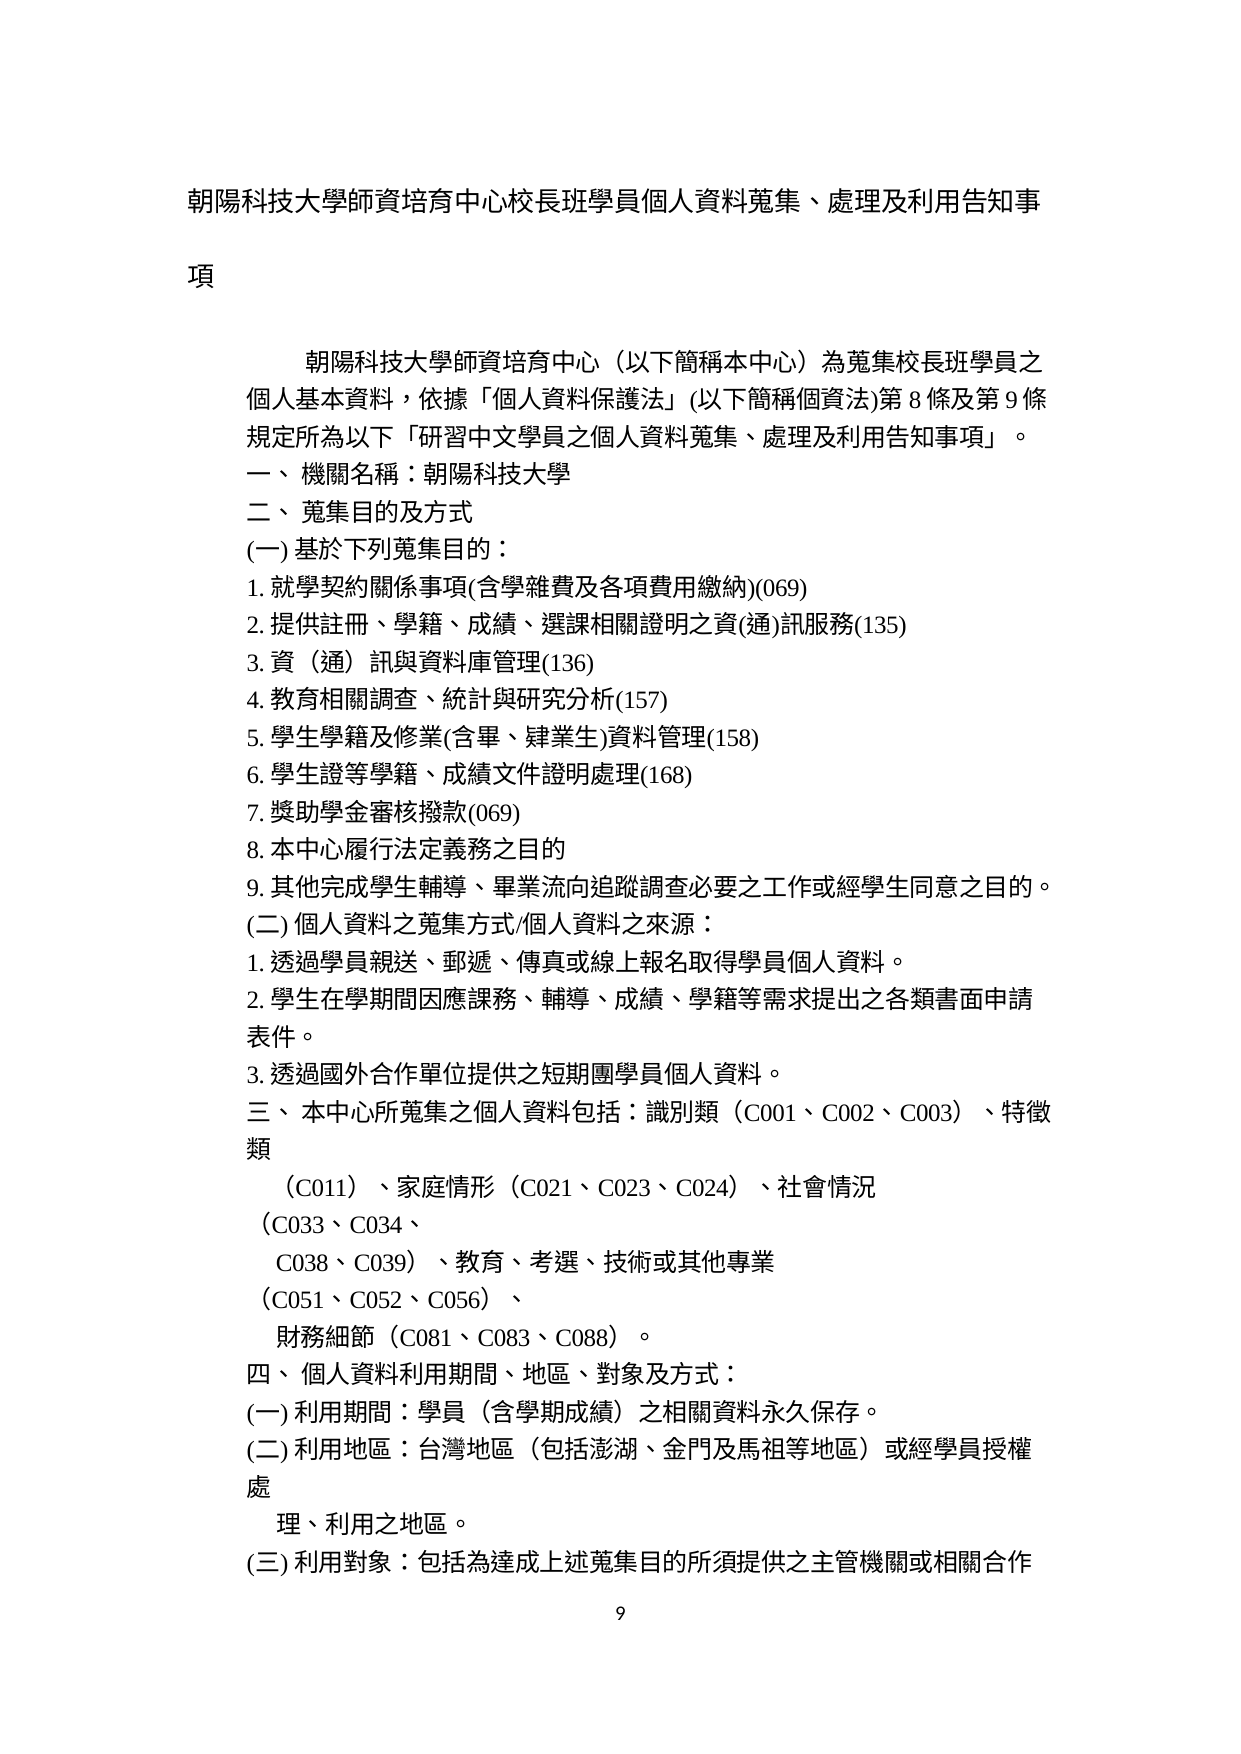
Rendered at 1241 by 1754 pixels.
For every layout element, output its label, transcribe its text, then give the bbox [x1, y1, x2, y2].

text 朝陽科技大學師資培育中心校長班學員個人資料蒐集、處理及利用告知事項 [187, 162, 1053, 312]
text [246, 342, 1053, 1579]
